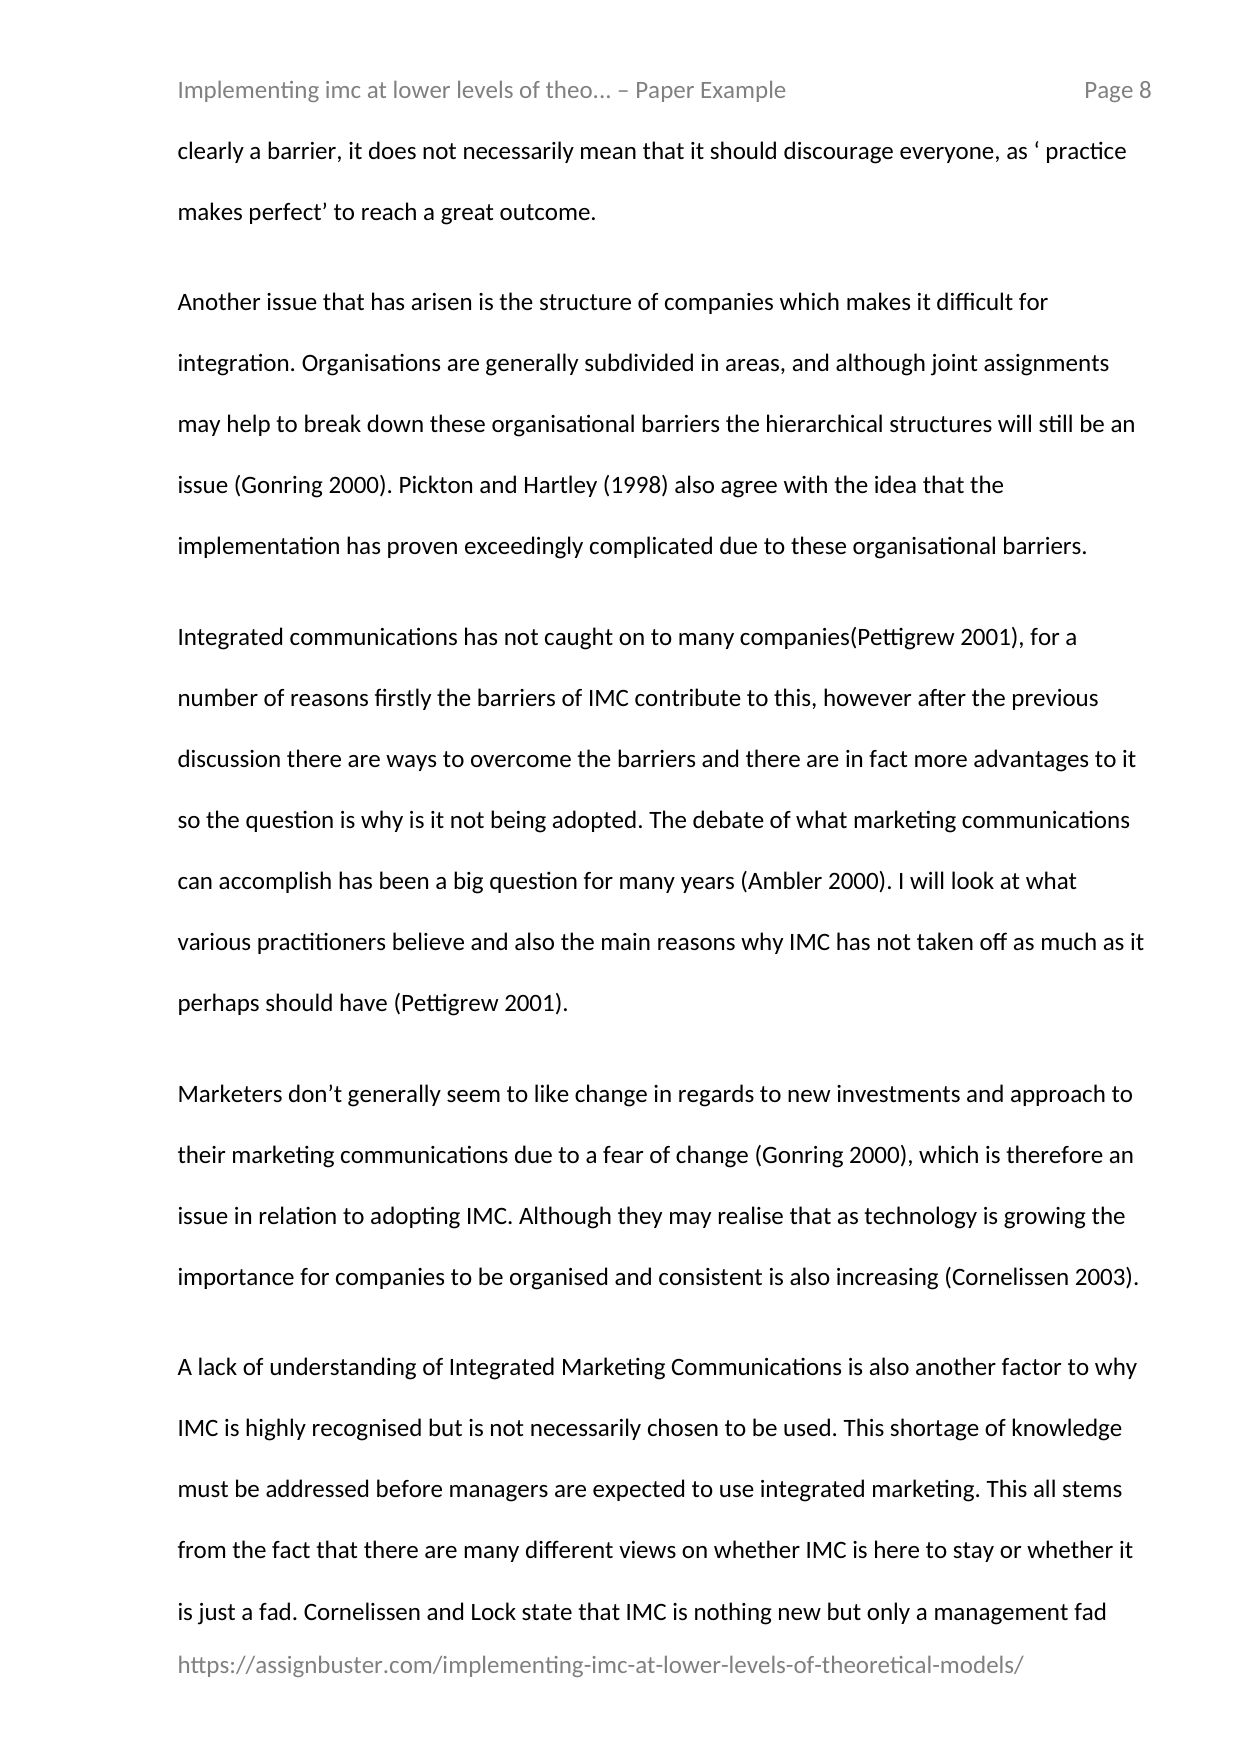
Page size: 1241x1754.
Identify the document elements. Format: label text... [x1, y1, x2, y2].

text Integrated communications has not caught on to many companies(Pettigrew 2001), for a number of reasons firstly the barriers of IMC contribute to this, however after the previous discussion there are ways to overcome the barriers and there are in fact more advantages to it so the question is why is it not being adopted. The debate of what marketing communications can accomplish has been a big question for many years (Ambler 2000). I will look at what various practitioners believe and also the main reasons why IMC has not taken off as much as it perhaps should have (Pettigrew 2001). [177, 621, 1152, 1018]
text Another issue that has arisen is the structure of companies which makes it difficult for integration. Organisations are generally subdivided in areas, and although joint assignments may help to break down these organisational barriers the hierarchical structures will still be an issue (Gonring 2000). Pickton and Hartley (1998) also agree with the idea that the implementation has proven exceedingly complicated due to these organisational barriers. [177, 286, 1152, 561]
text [177, 1351, 1152, 1626]
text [177, 135, 1152, 226]
text Marketers don’t generally seem to like change in regards to new investments and approach to their marketing communications due to a fear of change (Gonring 2000), which is therefore an issue in relation to adopting IMC. Although they may realise that as technology is growing the importance for companies to be organised and consistent is also increasing (Cornelissen 2003). [177, 1078, 1152, 1291]
